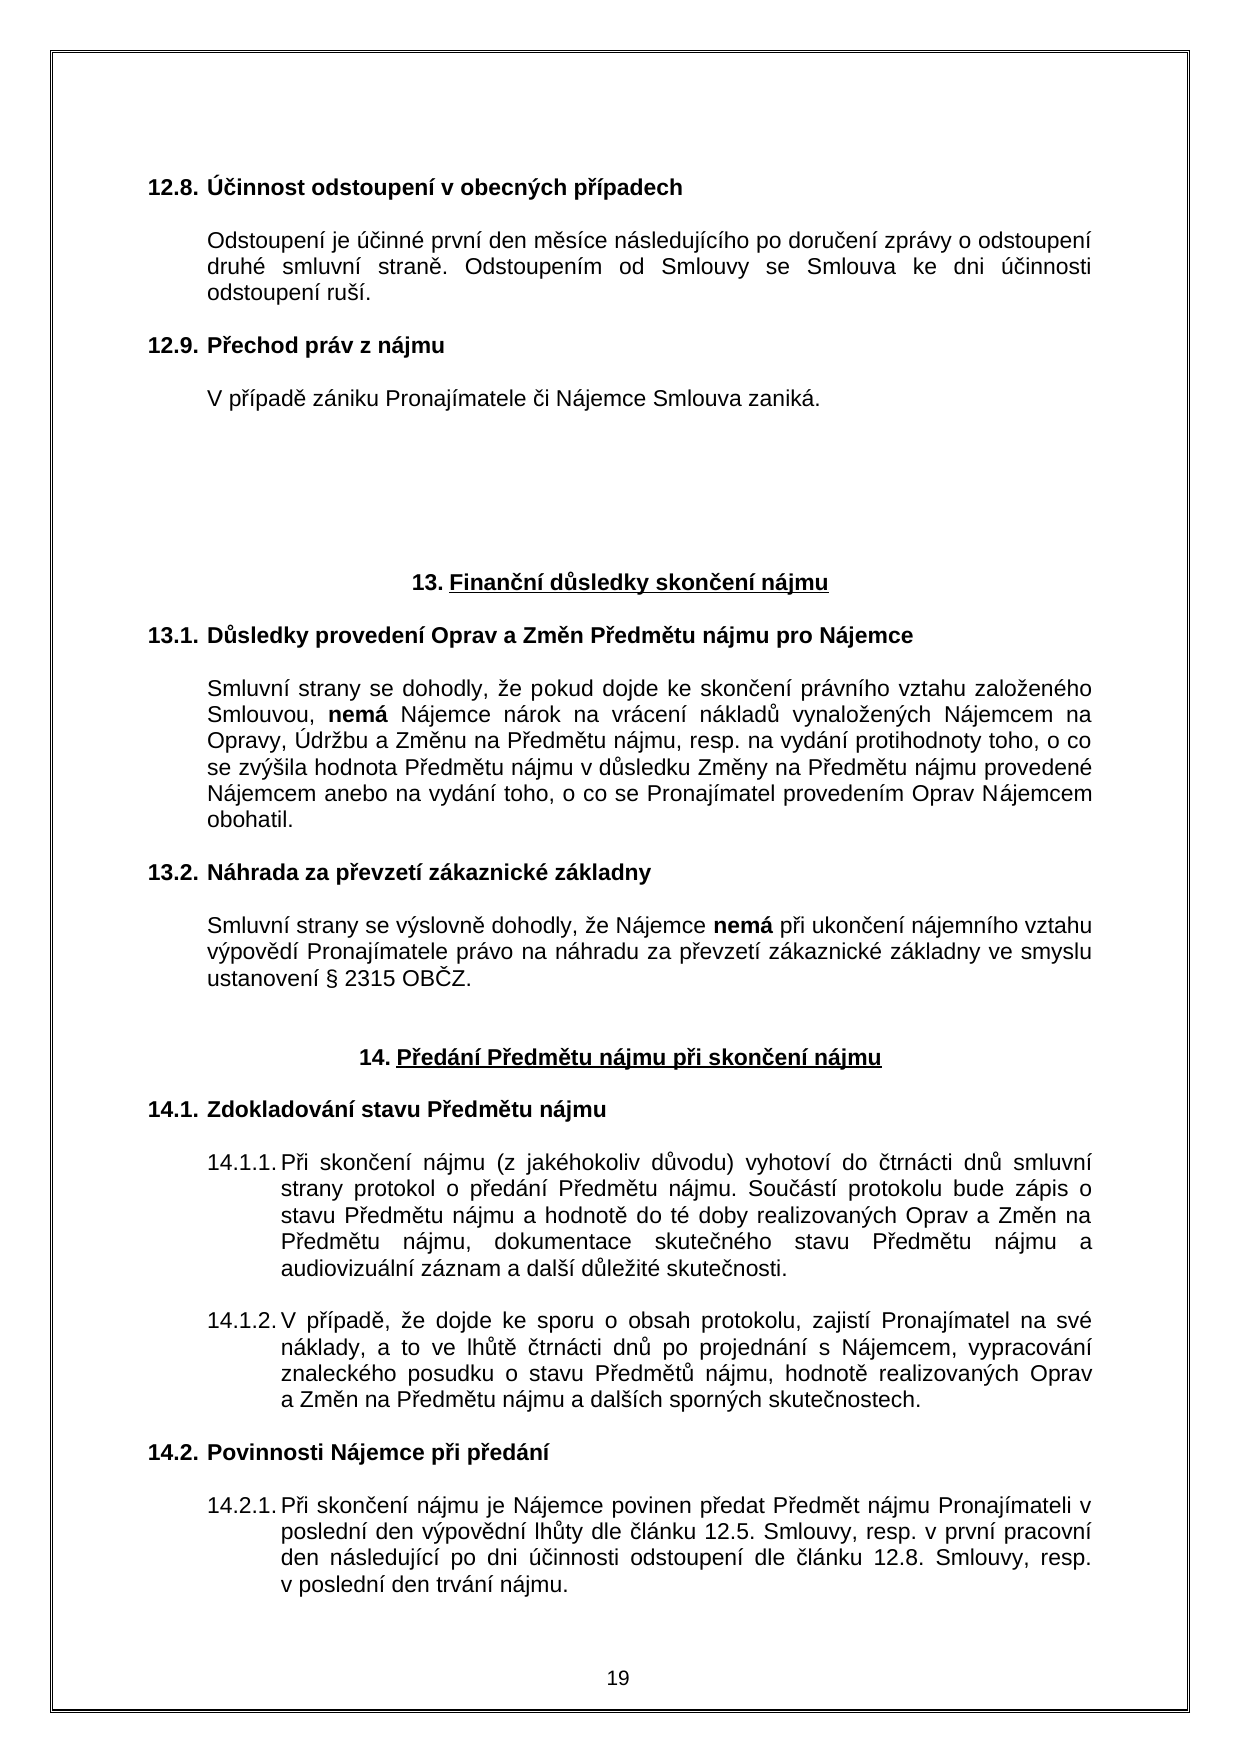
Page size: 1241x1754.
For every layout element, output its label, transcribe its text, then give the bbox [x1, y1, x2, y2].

list V případě, že dojde ke sporu o obsah protokolu, zajistí Pronajímatel na své náklady, a to ve lhůtě čtrnácti dnů po projednání s Nájemcem, vypracování znaleckého posudku o stavu Předmětů nájmu, hodnotě realizovaných Oprav a Změn na Předmětu nájmu a dalších sporných skutečnostech. [207, 1307, 1093, 1413]
list Zdokladování stavu Předmětu nájmu [148, 1096, 1093, 1123]
text Smluvní strany se dohodly, že pokud dojde ke skončení právního vztahu založeného Smlouvou, nemá Nájemce nárok na vrácení nákladů vynaložených Nájemcem na Opravy, Údržbu a Změnu na Předmětu nájmu, resp. na vydání protihodnoty toho, o co se zvýšila hodnota Předmětu nájmu v důsledku Změny na Předmětu nájmu provedené Nájemcem anebo na vydání toho, o co se Pronajímatel provedením Oprav Nájemcem obohatil. [207, 675, 1093, 833]
list Předání Předmětu nájmu při skončení nájmu [148, 1044, 1093, 1070]
list Účinnost odstoupení v obecných případech [148, 174, 1093, 200]
text 13.2. Náhrada za převzetí zákaznické základny [148, 859, 1093, 886]
text Odstoupení je účinné první den měsíce následujícího po doručení zprávy o odstoupení druhé smluvní straně. Odstoupením od Smlouvy se Smlouva ke dni účinnosti odstoupení ruší. [207, 227, 1093, 306]
list Při skončení nájmu (z jakéhokoliv důvodu) vyhotoví do čtrnácti dnů smluvní strany protokol o předání Předmětu nájmu. Součástí protokolu bude zápis o stavu Předmětu nájmu a hodnotě do té doby realizovaných Oprav a Změn na Předmětu nájmu, dokumentace skutečného stavu Předmětu nájmu a audiovizuální záznam a další důležité skutečnosti. [207, 1149, 1093, 1281]
list Přechod práv z nájmu [148, 332, 1093, 358]
list Finanční důsledky skončení nájmu [148, 569, 1093, 596]
list Při skončení nájmu je Nájemce povinen předat Předmět nájmu Pronajímateli v poslední den výpovědní lhůty dle článku 12.5. Smlouvy, resp. v první pracovní den následující po dni účinnosti odstoupení dle článku 12.8. Smlouvy, resp. v poslední den trvání nájmu. [207, 1492, 1093, 1597]
list Povinnosti Nájemce při předání [148, 1439, 1093, 1465]
list Důsledky provedení Oprav a Změn Předmětu nájmu pro Nájemce [148, 622, 1093, 648]
text Smluvní strany se výslovně dohodly, že Nájemce nemá při ukončení nájemního vztahu výpovědí Pronajímatele právo na náhradu za převzetí zákaznické základny ve smyslu ustanovení § 2315 OBČZ. [169, 912, 1093, 991]
text V případě zániku Pronajímatele či Nájemce Smlouva zaniká. [207, 385, 1093, 411]
